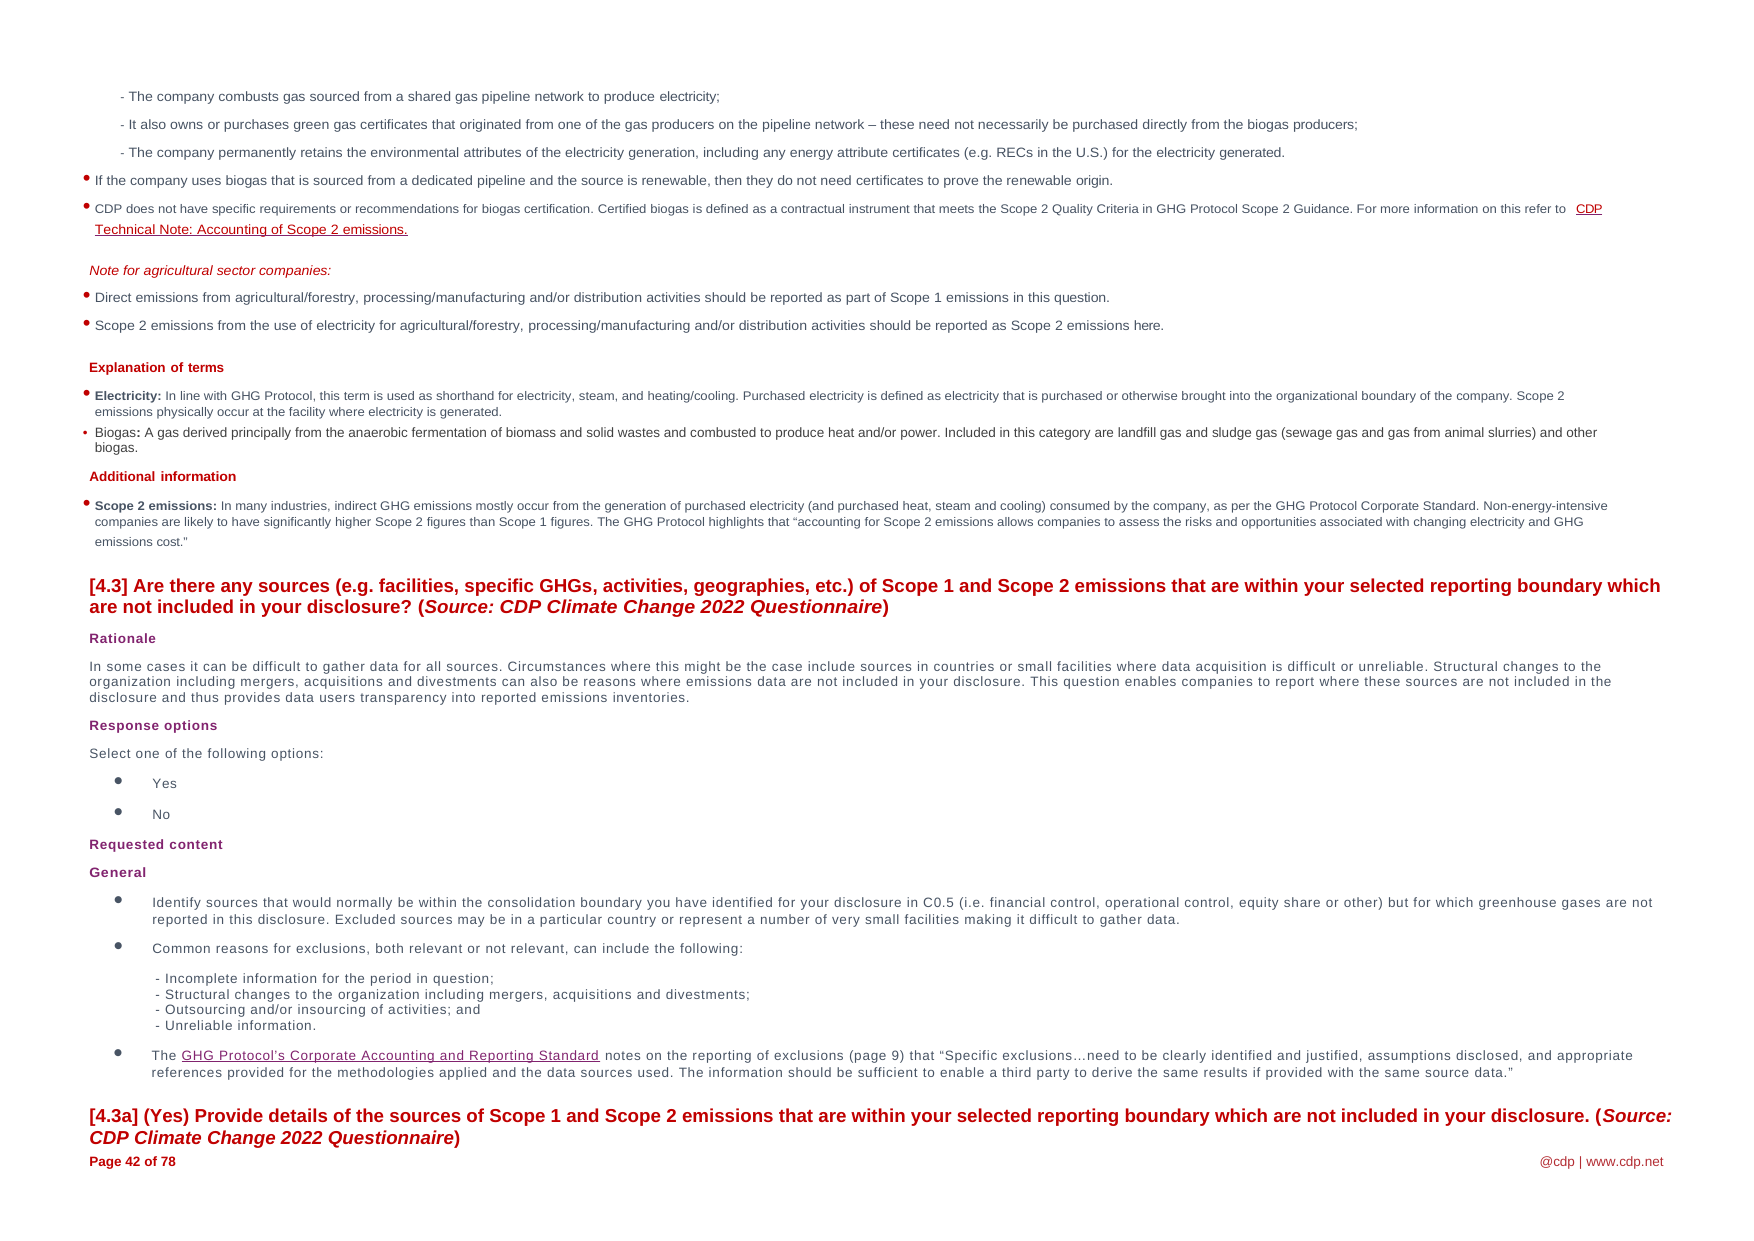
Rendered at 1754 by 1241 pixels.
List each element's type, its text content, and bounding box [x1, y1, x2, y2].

subtitle [4.3a] (Yes) Provide details of the sources of Scope 1 and Scope 2 emissions that are within your selected reporting boundary which are not included in your disclosure. (Source: CDP Climate Change 2022 Questionnaire) [89, 1105, 1677, 1148]
list The GHG Protocol’s Corporate Accounting and Reporting Standard notes on the reporting of exclusions (page 9) that “Specific exclusions…need to be clearly identified and justified, assumptions disclosed, and appropriate references provided for the methodologies applied and the data sources used. The information should be sufficient to enable a third party to derive the same results if provided with the same source data.” [114, 1046, 1677, 1080]
text Select one of the following options: [77, 746, 1677, 761]
list It also owns or purchases green gas certificates that originated from one of the gas producers on the pipeline network – these need not necessarily be purchased directly from the biogas producers; [120, 111, 1677, 134]
text emissions cost.” [94, 534, 1677, 549]
list Scope 2 emissions from the use of electricity for agricultural/forestry, processing/manufacturing and/or distribution activities should be reported as Scope 2 emissions here. [83, 312, 1677, 335]
list No [114, 805, 1677, 824]
list If the company uses biogas that is sourced from a dedicated pipeline and the source is renewable, then they do not need certificates to prove the renewable origin. [83, 167, 1677, 190]
list Scope 2 emissions: In many industries, indirect GHG emissions mostly occur from the generation of purchased electricity (and purchased heat, steam and cooling) consumed by the company, as per the GHG Protocol Corporate Standard. Non-energy-intensive companies are likely to have significantly higher Scope 2 figures than Scope 1 figures. The GHG Protocol highlights that “accounting for Scope 2 emissions allows companies to assess the risks and opportunities associated with changing electricity and GHG [83, 491, 1641, 529]
subtitle Requested content [89, 836, 1677, 852]
subtitle General [89, 864, 1677, 880]
subtitle Response options [89, 717, 1677, 733]
text - Incomplete information for the period in question; - Structural changes to the organization including mergers, acquisitions and divestments; - Outsourcing and/or insourcing of activities; and - Unreliable information. [155, 971, 1677, 1033]
subtitle Note for agricultural sector companies: [89, 263, 1677, 279]
list The company combusts gas sourced from a shared gas pipeline network to produce electricity; [120, 83, 1677, 106]
list Common reasons for exclusions, both relevant or not relevant, can include the following: [114, 939, 1677, 958]
list Identify sources that would normally be within the consolidation boundary you have identified for your disclosure in C0.5 (i.e. financial control, operational control, equity share or other) but for which greenhouse gases are not reported in this disclosure. Excluded sources may be in a particular country or represent a number of very small facilities making it difficult to gather data. [114, 892, 1677, 927]
text Technical Note: Accounting of Scope 2 emissions. [94, 223, 1677, 237]
list Biogas: A gas derived principally from the anaerobic fermentation of biomass and solid wastes and combusted to produce heat and/or power. Included in this category are landfill gas and sludge gas (sewage gas and gas from animal slurries) and other biogas. [83, 426, 1601, 455]
list Electricity: In line with GHG Protocol, this term is used as shorthand for electricity, steam, and heating/cooling. Purchased electricity is defined as electricity that is purchased or otherwise brought into the organizational boundary of the company. Scope 2 emissions physically occur at the facility where electricity is generated. [83, 382, 1601, 419]
list Yes [114, 773, 1677, 792]
text In some cases it can be difficult to gather data for all sources. Circumstances where this might be the case include sources in countries or small facilities where data acquisition is difficult or unreliable. Structural changes to the organization including mergers, acquisitions and divestments can also be reasons where emissions data are not included in your disclosure. This question enables companies to report where these sources are not included in the disclosure and thus provides data users transparency into reported emissions inventories. [89, 658, 1677, 705]
subtitle Rationale [89, 630, 1677, 646]
list The company permanently retains the environmental attributes of the electricity generation, including any energy attribute certificates (e.g. RECs in the U.S.) for the electricity generated. [120, 139, 1677, 162]
list CDP does not have specific requirements or recommendations for biogas certification. Certified biogas is defined as a contractual instrument that meets the Scope 2 Quality Criteria in GHG Protocol Scope 2 Guidance. For more information on this refer to CDP [83, 195, 1677, 218]
subtitle Additional information [89, 469, 1677, 485]
subtitle [4.3] Are there any sources (e.g. facilities, specific GHGs, activities, geographies, etc.) of Scope 1 and Scope 2 emissions that are within your selected reporting boundary which are not included in your disclosure? (Source: CDP Climate Change 2022 Questionnaire) [89, 575, 1677, 618]
list Direct emissions from agricultural/forestry, processing/manufacturing and/or distribution activities should be reported as part of Scope 1 emissions in this question. [83, 284, 1677, 307]
subtitle Explanation of terms [89, 360, 1677, 375]
